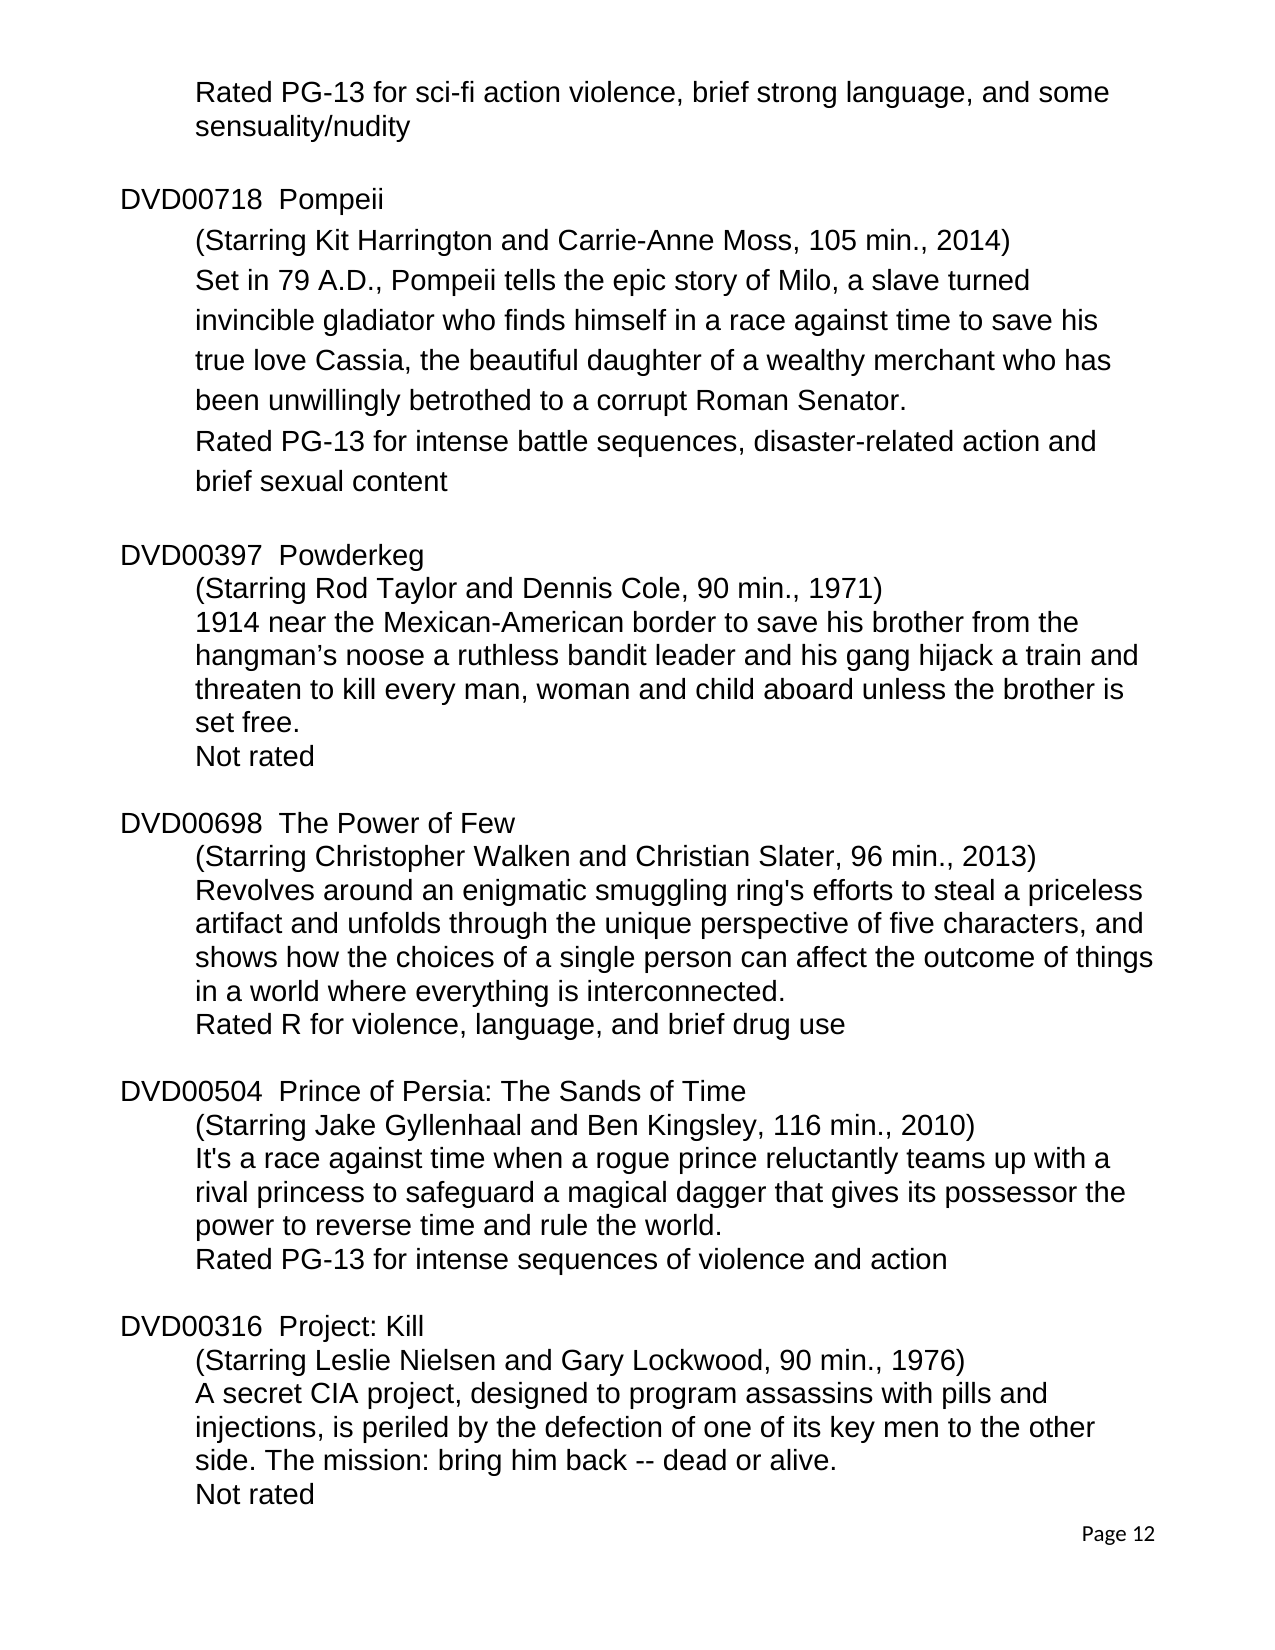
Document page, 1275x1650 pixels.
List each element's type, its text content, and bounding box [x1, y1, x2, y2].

text 1914 near the Mexican-American border to save his brother from the hangman’s noose a ruthless bandit leader and his gang hijack a train and threaten to kill every man, woman and child aboard unless the brother is set free. [195, 604, 1155, 739]
text Rated PG-13 for intense sequences of violence and action [195, 1242, 1155, 1275]
text DVD00718 Pompeii [120, 182, 1155, 216]
text (Starring Rod Taylor and Dennis Cole, 90 min., 1971) [195, 571, 1155, 604]
text Rated PG-13 for sci-fi action violence, brief strong language, and some sensuality/nudity [195, 75, 1155, 142]
text Not rated [195, 739, 1155, 772]
text (Starring Kit Harrington and Carrie-Anne Moss, 105 min., 2014) [120, 222, 1155, 256]
text DVD00698 The Power of Few [120, 806, 1155, 839]
text Rated PG-13 for intense battle sequences, disaster-related action and brief sexual content [195, 423, 1155, 497]
text Rated R for violence, language, and brief drug use [120, 1007, 1155, 1041]
text (Starring Christopher Walken and Christian Slater, 96 min., 2013) [120, 839, 1155, 873]
text DVD00316 Project: Kill [120, 1309, 1155, 1342]
text It's a race against time when a rogue prince reluctantly teams up with a rival princess to safeguard a magical dagger that gives its possessor the power to reverse time and rule the world. [195, 1141, 1155, 1242]
text Revolves around an enigmatic smuggling ring's efforts to steal a priceless artifact and unfolds through the unique perspective of five characters, and shows how the choices of a single person can affect the outcome of things in a world where everything is interconnected. [195, 873, 1155, 1007]
text Not rated [195, 1477, 1155, 1510]
text DVD00504 Prince of Persia: The Sands of Time [120, 1074, 1155, 1108]
text (Starring Jake Gyllenhaal and Ben Kingsley, 116 min., 2010) [195, 1108, 1155, 1141]
text DVD00397 Powderkeg [120, 537, 1155, 571]
text (Starring Leslie Nielsen and Gary Lockwood, 90 min., 1976) [195, 1342, 1155, 1376]
text Set in 79 A.D., Pompeii tells the epic story of Milo, a slave turned invincible gladiator who finds himself in a race against time to save his true love Cassia, the beautiful daughter of a wealthy merchant who has been unwillingly betrothed to a corrupt Roman Senator. [195, 263, 1155, 417]
text A secret CIA project, designed to program assassins with pills and injections, is periled by the defection of one of its key men to the other side. The mission: bring him back -- dead or alive. [195, 1376, 1155, 1477]
